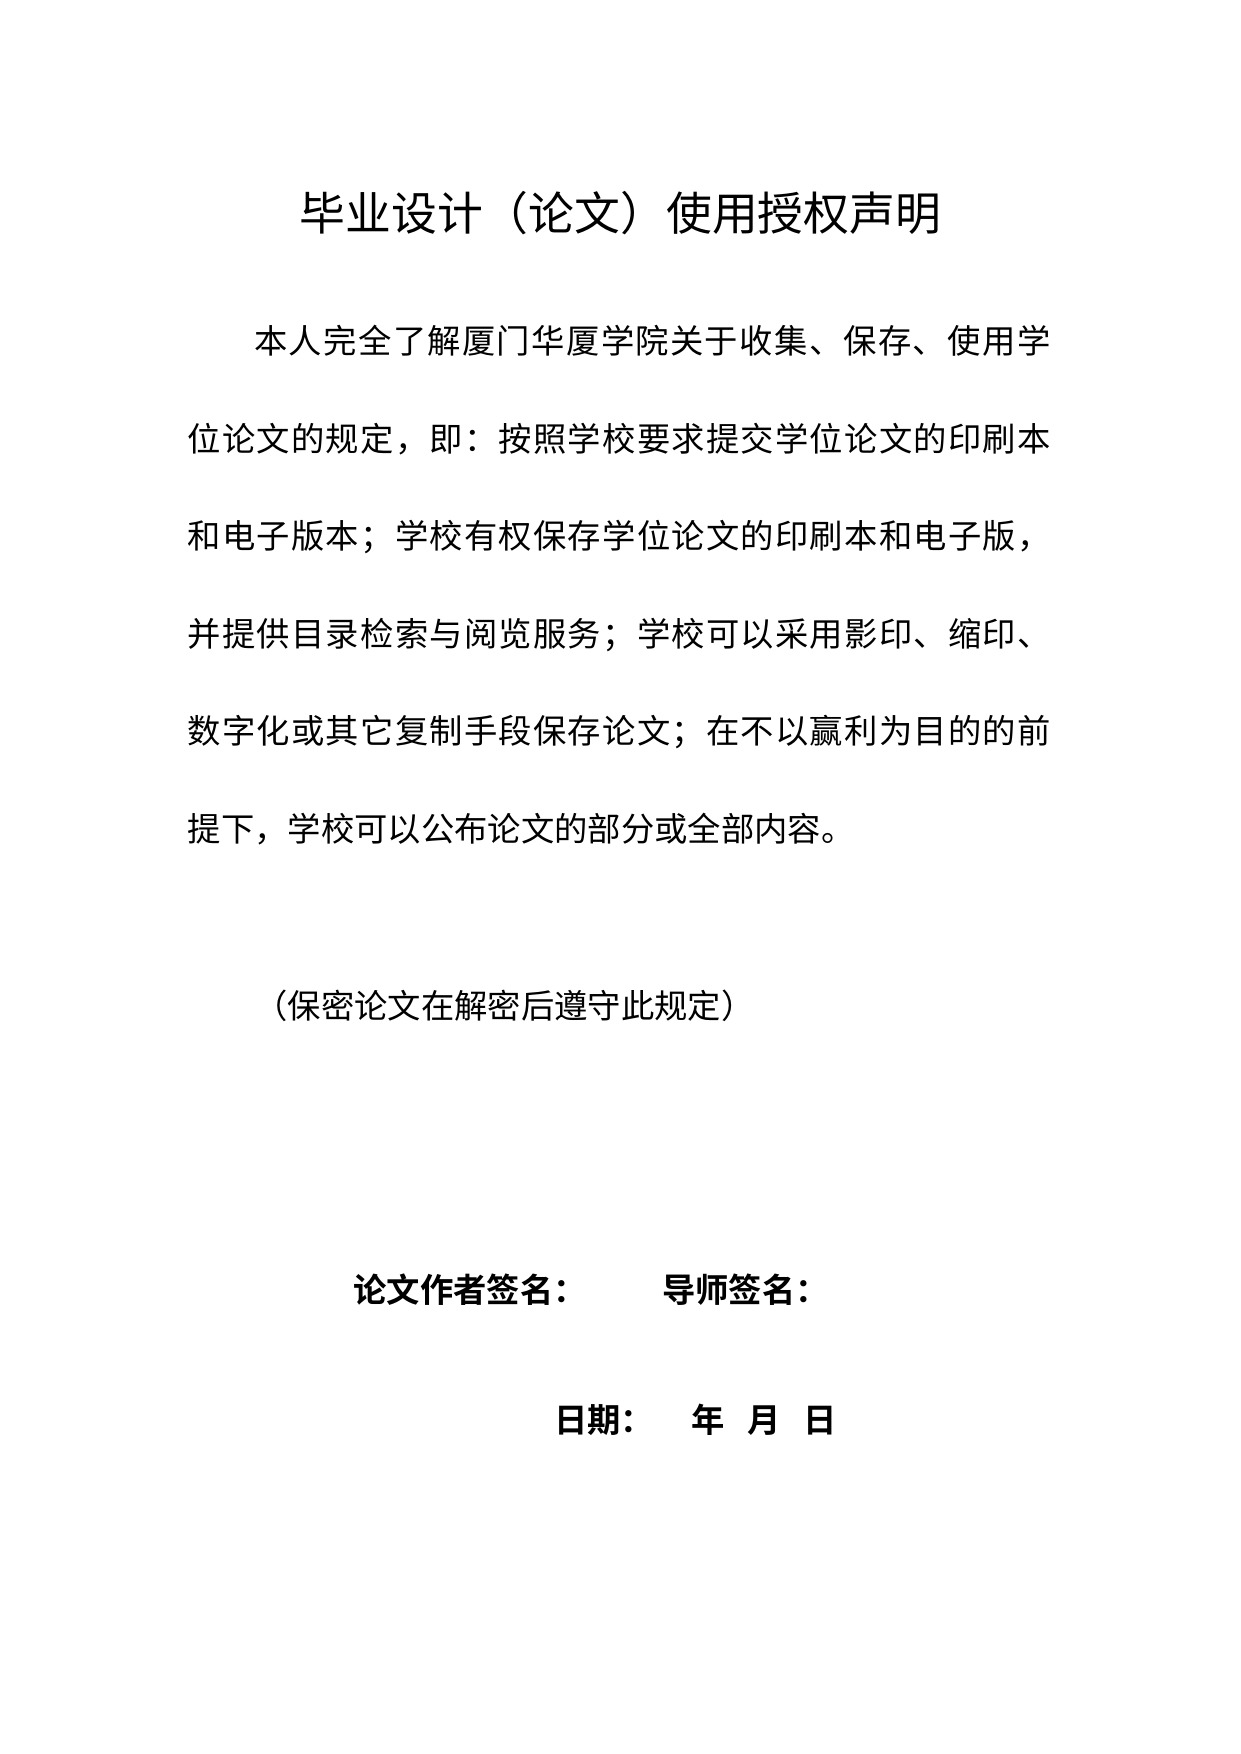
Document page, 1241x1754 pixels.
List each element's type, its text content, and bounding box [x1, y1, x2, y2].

text 毕业设计（论文）使用授权声明 [187, 162, 1053, 259]
text 日期： 年 月 日 [187, 1385, 1053, 1450]
text 论文作者签名： 导师签名： [187, 1255, 1053, 1320]
text （保密论文在解密后遵守此规定） [187, 971, 1053, 1036]
text 本人完全了解厦门华厦学院关于收集、保存、使用学位论文的规定，即：按照学校要求提交学位论文的印刷本和电子版本；学校有权保存学位论文的印刷本和电子版，并提供目录检索与阅览服务；学校可以采用影印、缩印、数字化或其它复制手段保存论文；在不以赢利为目的的前提下，学校可以公布论文的部分或全部内容。 [187, 307, 1053, 859]
